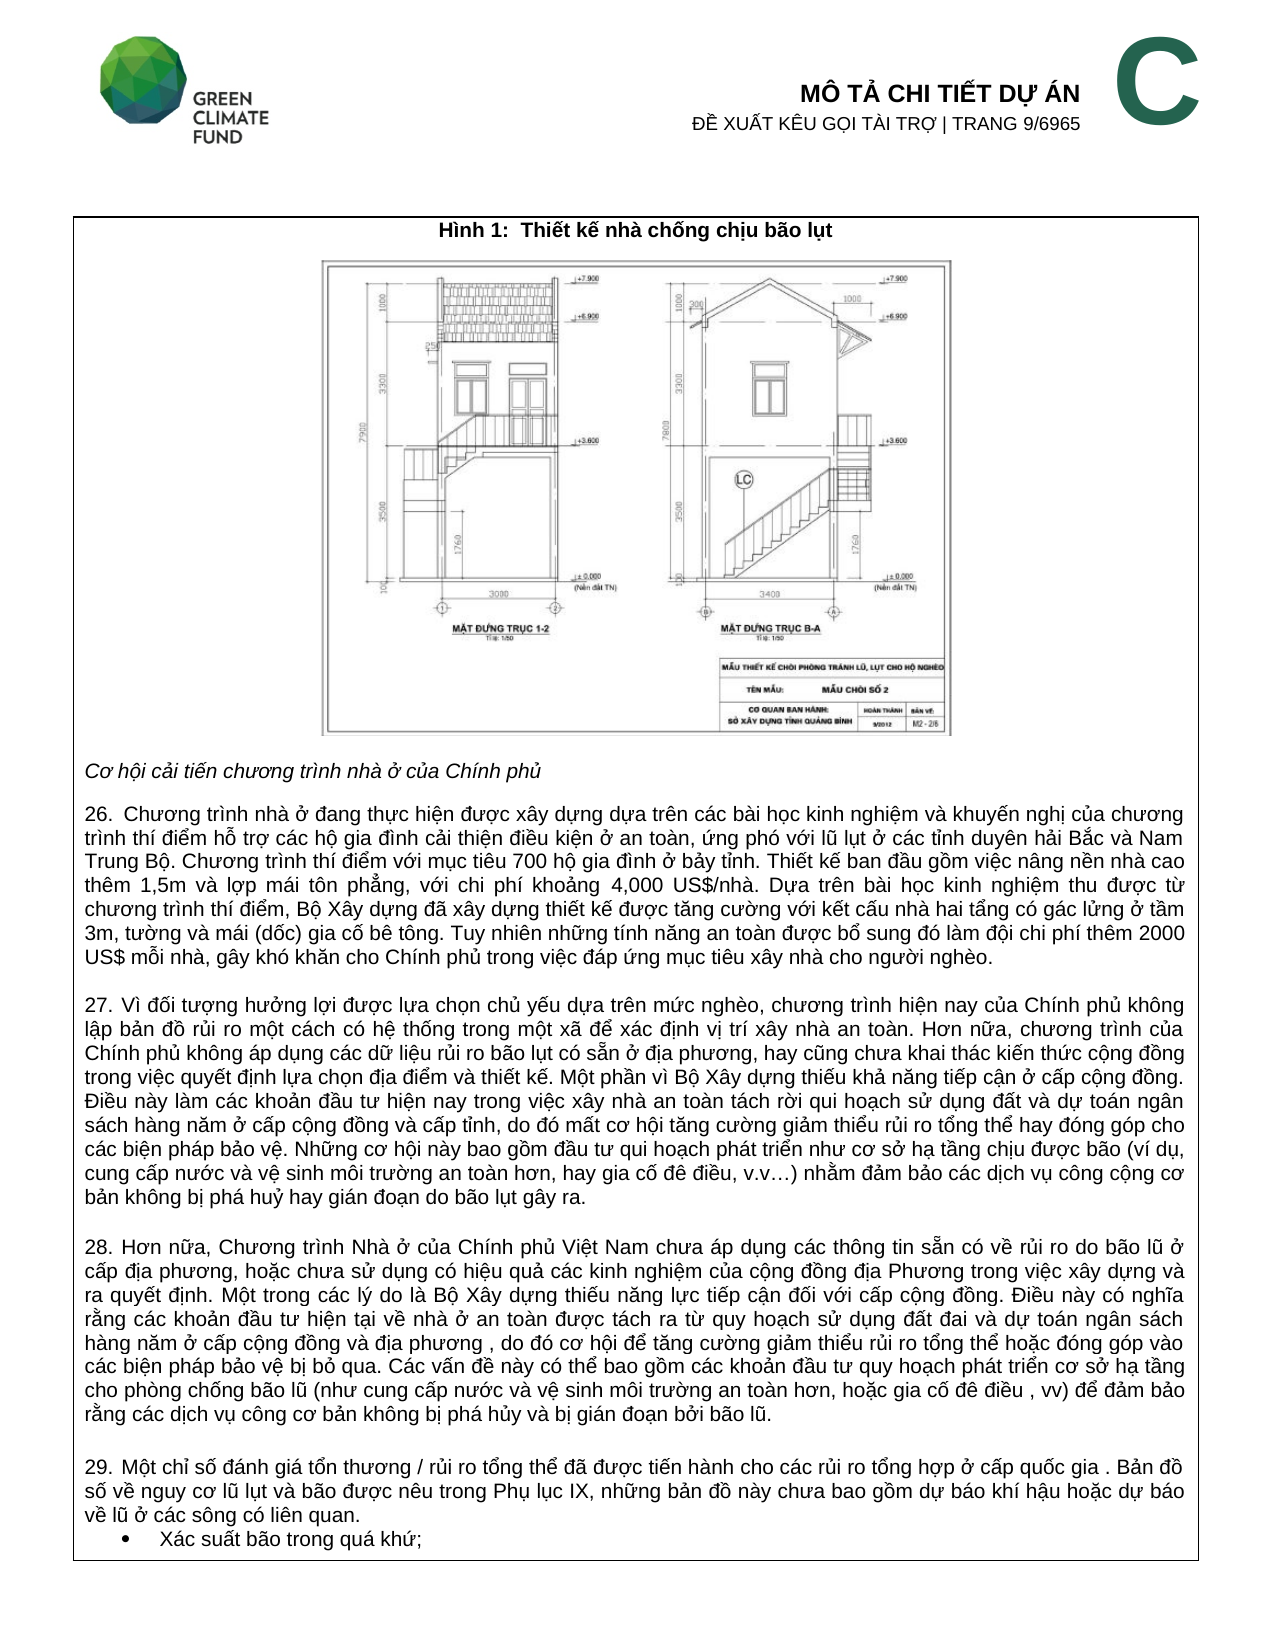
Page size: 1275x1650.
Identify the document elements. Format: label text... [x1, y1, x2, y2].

picture [303, 260, 968, 736]
picture [95, 32, 275, 147]
